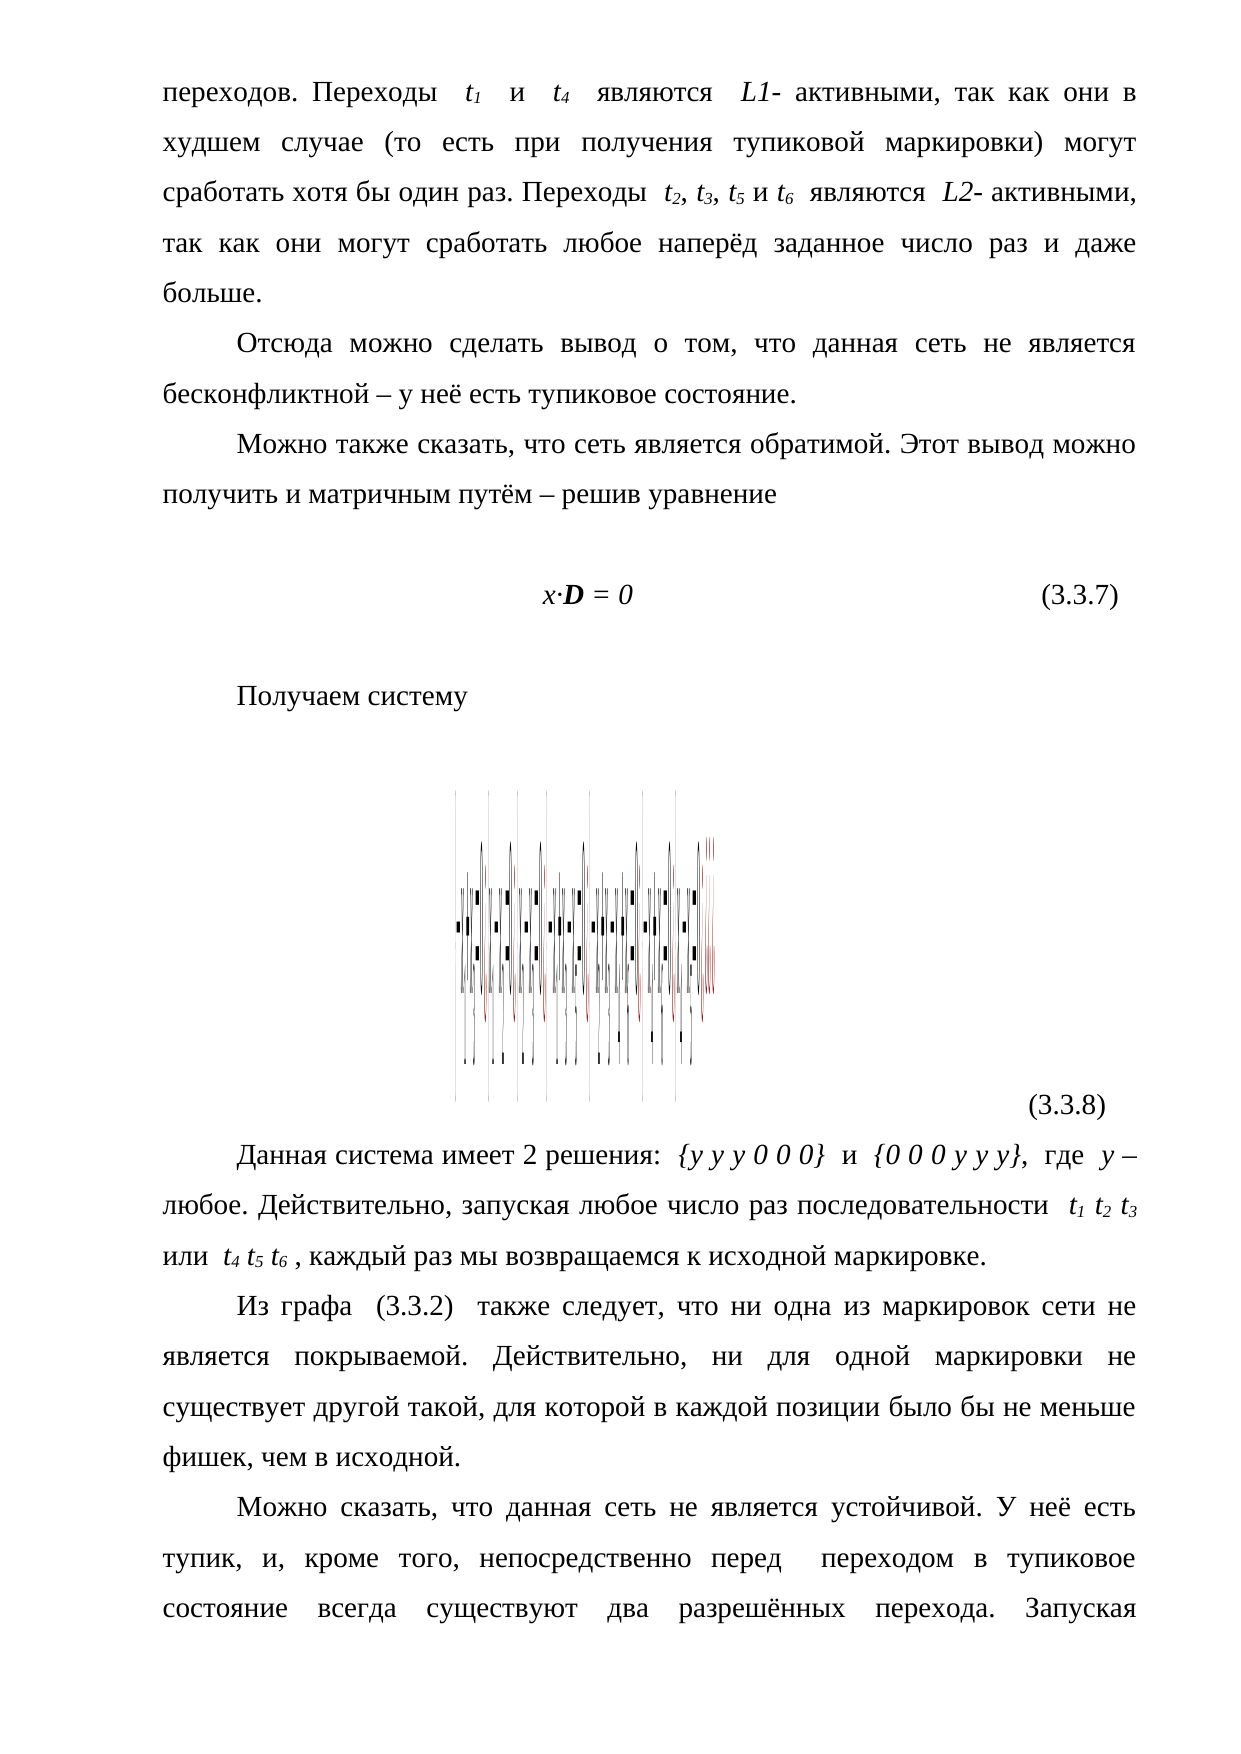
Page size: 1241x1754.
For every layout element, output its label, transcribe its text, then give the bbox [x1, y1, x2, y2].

text Отсюда можно сделать вывод о том, что данная сеть не является бесконфликтной – у неё есть тупиковое состояние. [162, 325, 1137, 409]
text Данная система имеет 2 решения: {y y y 0 0 0} и {0 0 0 y y y}, где y – любое. Действительно, запуская любое число раз последовательности t1 t2 t3 или t4 t5 t6 , каждый раз мы возвращаемся к исходной маркировке. [162, 1137, 1137, 1271]
text Можно также сказать, что сеть является обратимой. Этот вывод можно получить и матричным путём – решив уравнение [162, 426, 1137, 510]
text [162, 1489, 1137, 1623]
text (3.3.8) [162, 778, 1137, 1120]
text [162, 74, 1137, 309]
text x·D = 0 (3.3.7) [162, 577, 1137, 611]
text Из графа (3.3.2) также следует, что ни одна из маркировок сети не является покрываемой. Действительно, ни для одной маркировки не существует другой такой, для которой в каждой позиции было бы не меньше фишек, чем в исходной. [162, 1288, 1137, 1473]
text Получаем систему [162, 678, 1137, 711]
